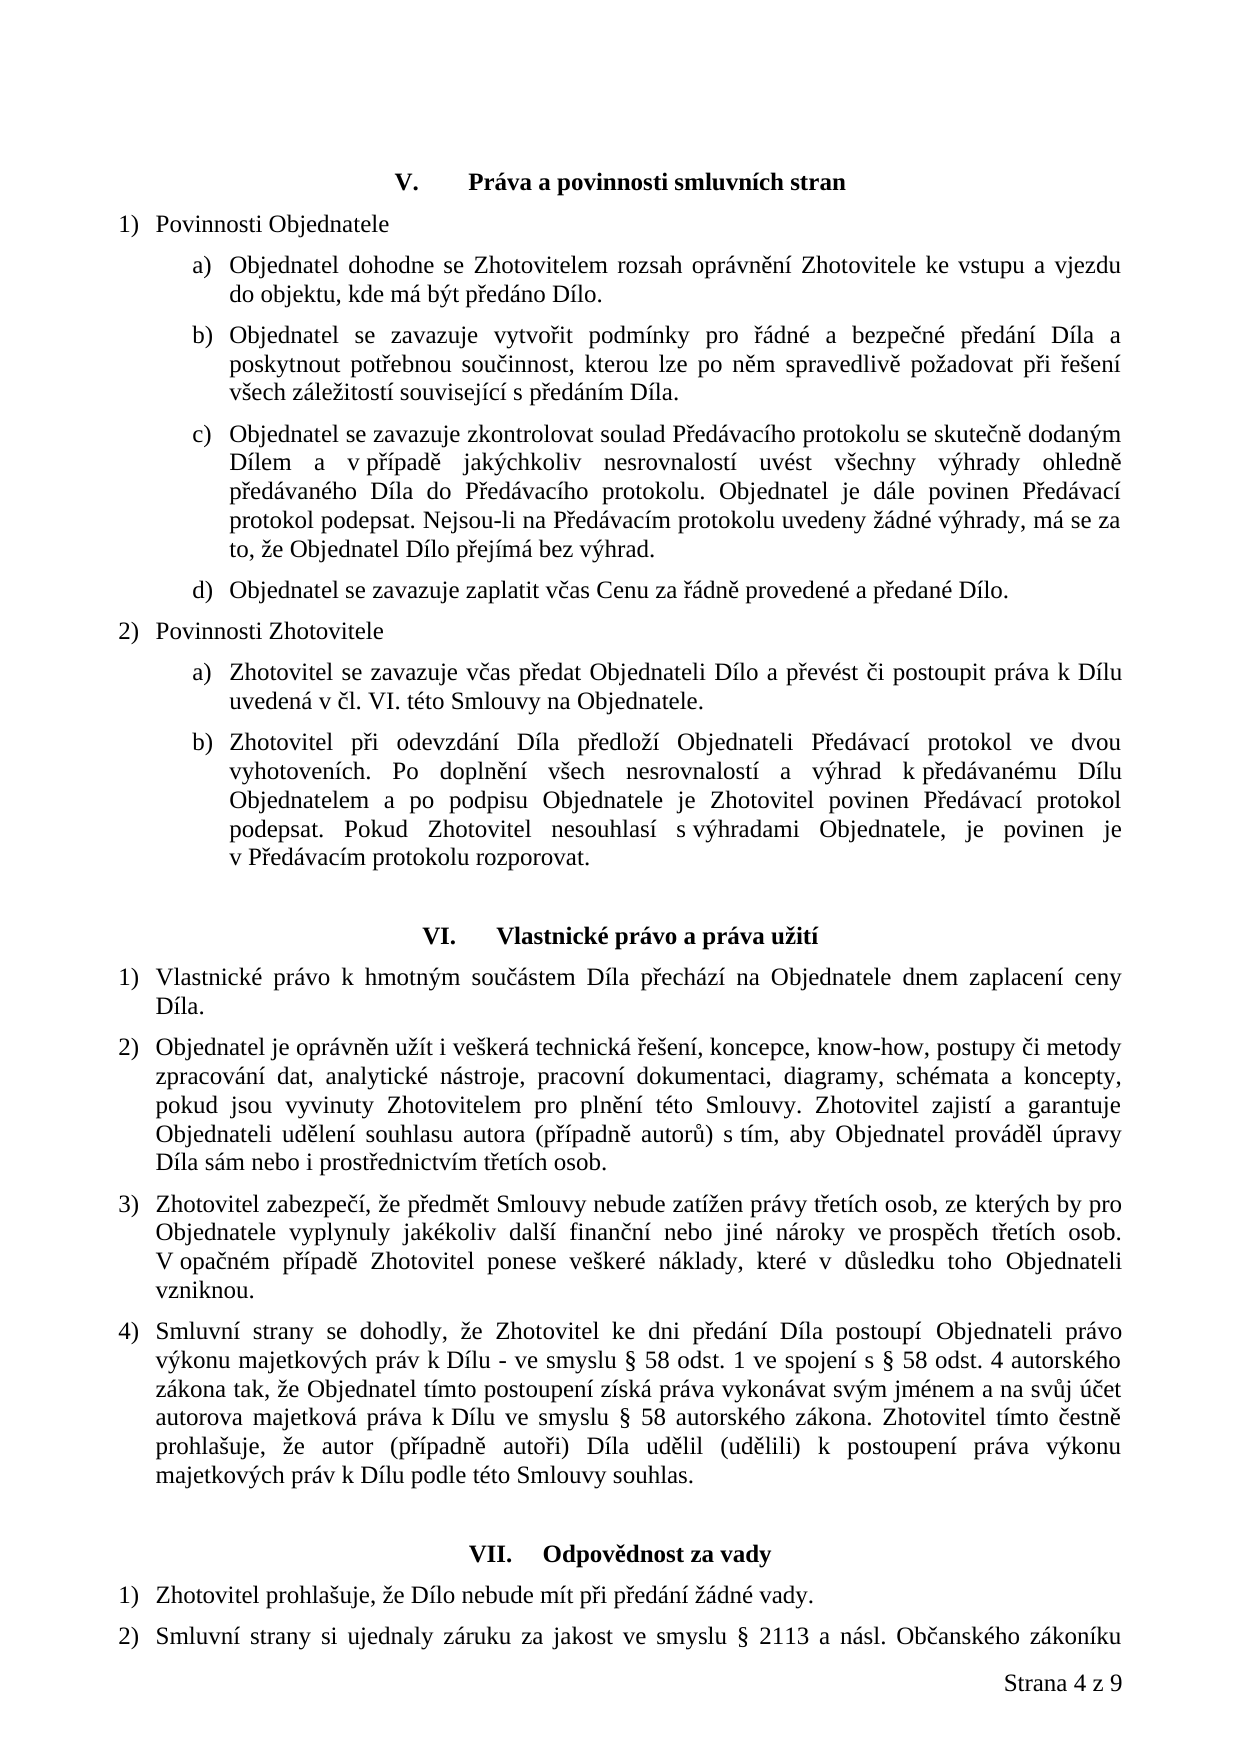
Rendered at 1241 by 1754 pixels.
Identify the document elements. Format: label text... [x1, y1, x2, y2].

subtitle Odpovědnost za vady [118, 1539, 1122, 1567]
subtitle Objednatel se zavazuje vytvořit podmínky pro řádné a bezpečné předání Díla a poskytnout potřebnou součinnost, kterou lze po něm spravedlivě požadovat při řešení všech záležitostí související s předáním Díla. [192, 320, 1122, 406]
subtitle Objednatel je oprávněn užít i veškerá technická řešení, koncepce, know-how, postupy či metody zpracování dat, analytické nástroje, pracovní dokumentaci, diagramy, schémata a koncepty, pokud jsou vyvinuty Zhotovitelem pro plnění této Smlouvy. Zhotovitel zajistí a garantuje Objednateli udělení souhlasu autora (případně autorů) s tím, aby Objednatel prováděl úpravy Díla sám nebo i prostřednictvím třetích osob. [118, 1032, 1122, 1176]
subtitle Zhotovitel zabezpečí, že předmět Smlouvy nebude zatížen právy třetích osob, ze kterých by pro Objednatele vyplynuly jakékoliv další finanční nebo jiné nároky ve prospěch třetích osob. V opačném případě Zhotovitel ponese veškeré náklady, které v důsledku toho Objednateli vzniknou. [118, 1189, 1122, 1304]
subtitle Vlastnické právo a práva užití [118, 921, 1122, 950]
subtitle Zhotovitel prohlašuje, že Dílo nebude mít při předání žádné vady. [118, 1580, 1122, 1609]
subtitle Objednatel dohodne se Zhotovitelem rozsah oprávnění Zhotovitele ke vstupu a vjezdu do objektu, kde má být předáno Dílo. [192, 250, 1122, 307]
subtitle Zhotovitel se zavazuje včas předat Objednateli Dílo a převést či postoupit práva k Dílu uvedená v čl. VI. této Smlouvy na Objednatele. [192, 657, 1122, 715]
subtitle Zhotovitel při odevzdání Díla předloží Objednateli Předávací protokol ve dvou vyhotoveních. Po doplnění všech nesrovnalostí a výhrad k předávanému Dílu Objednatelem a po podpisu Objednatele je Zhotovitel povinen Předávací protokol podepsat. Pokud Zhotovitel nesouhlasí s výhradami Objednatele, je povinen je v Předávacím protokolu rozporovat. [192, 727, 1122, 871]
subtitle Povinnosti Zhotovitele [118, 616, 1122, 645]
subtitle Povinnosti Objednatele [118, 209, 1122, 237]
subtitle Smluvní strany se dohodly, že Zhotovitel ke dni předání Díla postoupí Objednateli právo výkonu majetkových práv k Dílu - ve smyslu § 58 odst. 1 ve spojení s § 58 odst. 4 autorského zákona tak, že Objednatel tímto postoupení získá práva vykonávat svým jménem a na svůj účet autorova majetková práva k Dílu ve smyslu § 58 autorského zákona. Zhotovitel tímto čestně prohlašuje, že autor (případně autoři) Díla udělil (udělili) k postoupení práva výkonu majetkových práv k Dílu podle této Smlouvy souhlas. [118, 1316, 1122, 1489]
subtitle Objednatel se zavazuje zaplatit včas Cenu za řádně provedené a předané Dílo. [192, 575, 1122, 604]
subtitle Vlastnické právo k hmotným součástem Díla přechází na Objednatele dnem zaplacení ceny Díla. [118, 962, 1122, 1020]
subtitle Práva a povinnosti smluvních stran [118, 167, 1122, 196]
subtitle Objednatel se zavazuje zkontrolovat soulad Předávacího protokolu se skutečně dodaným Dílem a v případě jakýchkoliv nesrovnalostí uvést všechny výhrady ohledně předávaného Díla do Předávacího protokolu. Objednatel je dále povinen Předávací protokol podepsat. Nejsou-li na Předávacím protokolu uvedeny žádné výhrady, má se za to, že Objednatel Dílo přejímá bez výhrad. [192, 419, 1122, 562]
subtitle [118, 1621, 1122, 1650]
